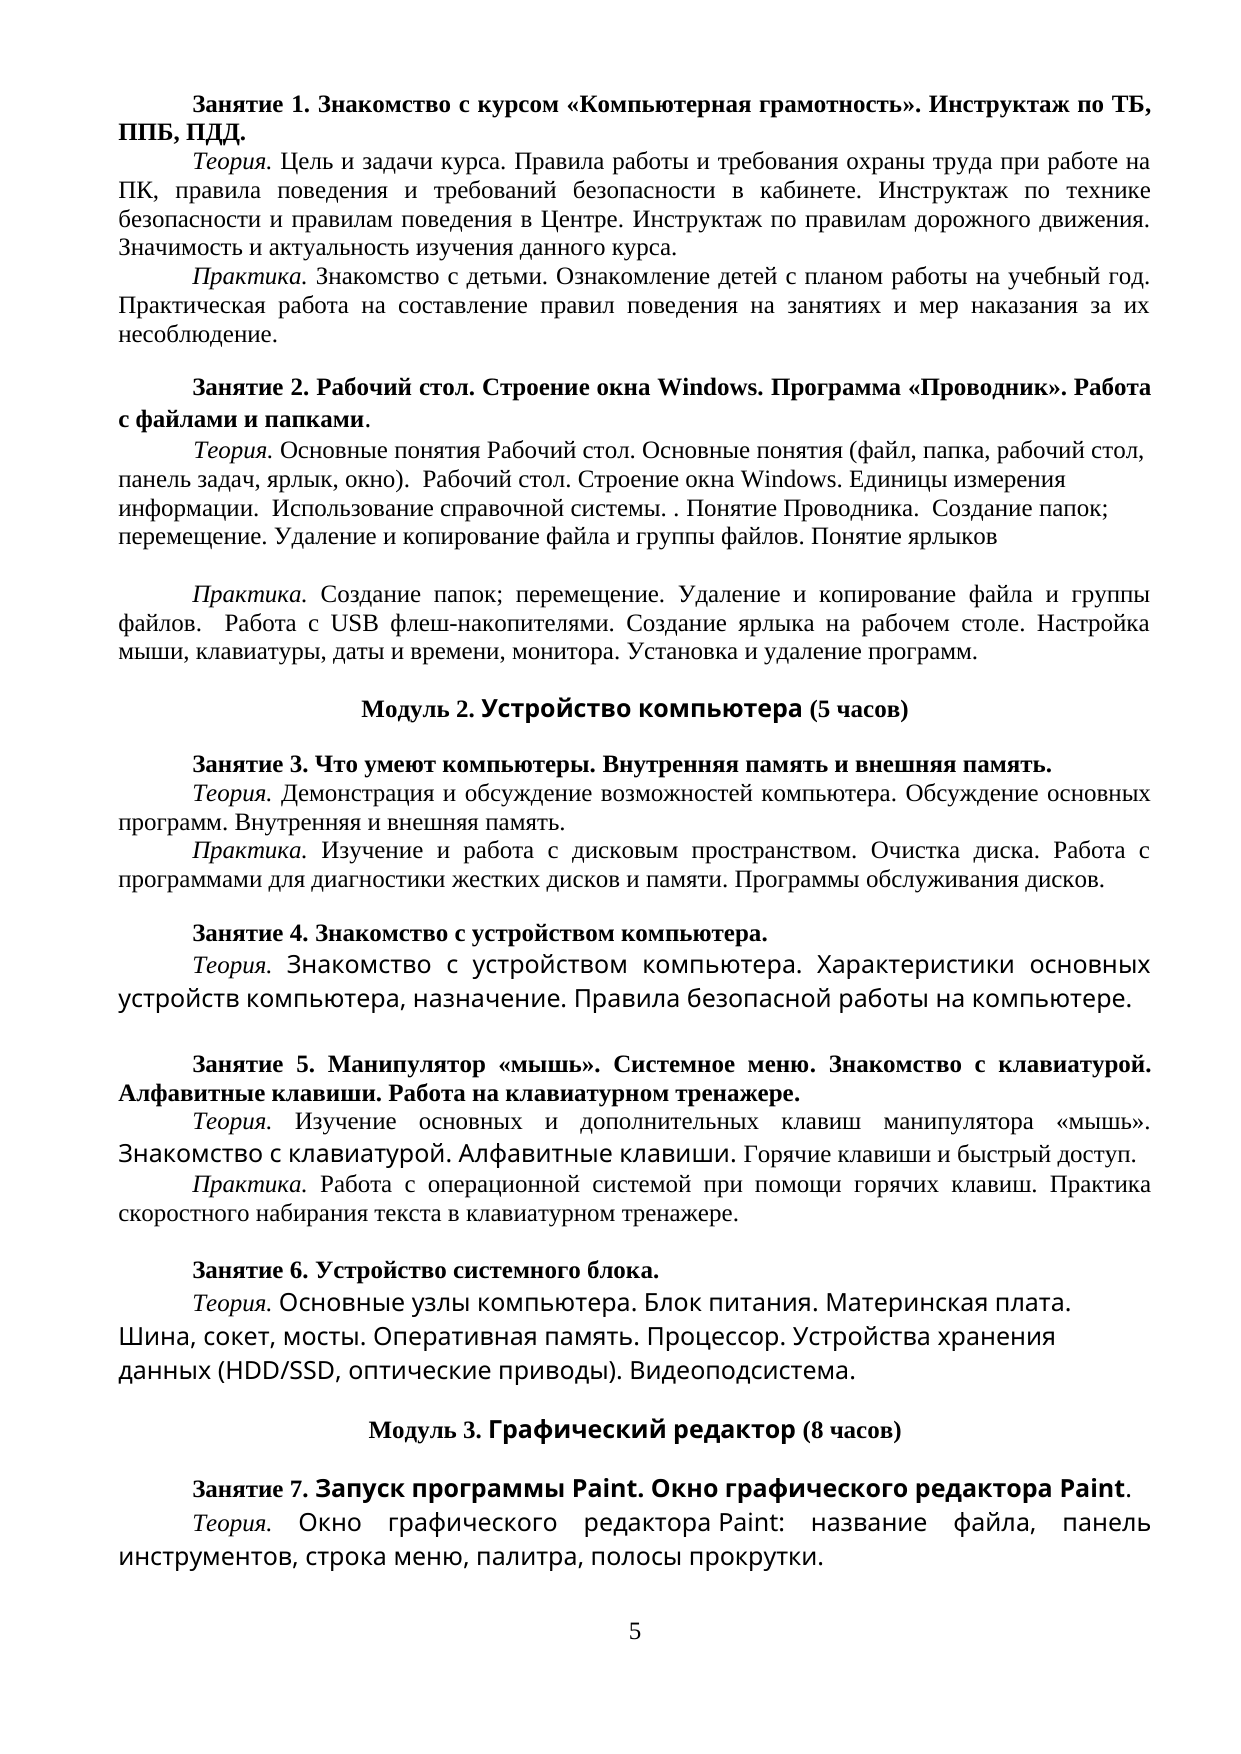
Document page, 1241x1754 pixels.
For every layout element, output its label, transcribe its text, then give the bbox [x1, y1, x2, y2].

text Теория. Основные понятия Рабочий стол. Основные понятия (файл, папка, рабочий стол, панель задач, ярлык, окно). Рабочий стол. Строение окна Windows. Единицы измерения информации. Использование справочной системы. . Понятие Проводника. Создание папок; перемещение. Удаление и копирование файла и группы файлов. Понятие ярлыков [118, 435, 1152, 550]
text Практика. Создание папок; перемещение. Удаление и копирование файла и группы файлов. Работа с USB флеш-накопителями. Создание ярлыка на рабочем столе. Настройка мыши, клавиатуры, даты и времени, монитора. Установка и удаление программ. [118, 579, 1152, 665]
text Модуль 3. Графический редактор (8 часов) [118, 1411, 1152, 1446]
text Практика. Знакомство с детьми. Ознакомление детей с планом работы на учебный год. Практическая работа на составление правил поведения на занятиях и мер наказания за их несоблюдение. [118, 261, 1152, 347]
text Теория. Знакомство с устройством компьютера. Характеристики основных устройств компьютера, назначение. Правила безопасной работы на компьютере. [118, 947, 1152, 1015]
text Теория. Изучение основных и дополнительных клавиш манипулятора «мышь». Знакомство с клавиатурой. Алфавитные клавиши. Горячие клавиши и быстрый доступ. [118, 1106, 1152, 1169]
text Теория. Окно графического редактора Paint: название файла, панель инструментов, строка меню, палитра, полосы прокрутки. [118, 1504, 1152, 1573]
text Практика. Изучение и работа с дисковым пространством. Очистка диска. Работа с программами для диагностики жестких дисков и памяти. Программы обслуживания дисков. [118, 836, 1152, 893]
text Модуль 2. Устройство компьютера (5 часов) [118, 690, 1152, 724]
text Занятие 5. Манипулятор «мышь». Системное меню. Знакомство с клавиатурой. Алфавитные клавиши. Работа на клавиатурном тренажере. [118, 1049, 1152, 1106]
text Занятие 3. Что умеют компьютеры. Внутренняя память и внешняя память. [118, 749, 1152, 778]
text Теория. Цель и задачи курса. Правила работы и требования охраны труда при работе на ПК, правила поведения и требований безопасности в кабинете. Инструктаж по технике безопасности и правилам поведения в Центре. Инструктаж по правилам дорожного движения. Значимость и актуальность изучения данного курса. [118, 146, 1152, 261]
text Практика. Работа с операционной системой при помощи горячих клавиш. Практика скоростного набирания текста в клавиатурном тренажере. [118, 1169, 1152, 1227]
text Занятие 1. Знакомство с курсом «Компьютерная грамотность». Инструктаж по ТБ, ППБ, ПДД. [118, 89, 1152, 146]
text Теория. Основные узлы компьютера. Блок питания. Материнская плата. Шина, сокет, мосты. Оперативная память. Процессор. Устройства хранения данных (HDD/SSD, оптические приводы). Видеоподсистема. [118, 1284, 1152, 1386]
text Занятие 6. Устройство системного блока. [118, 1256, 1152, 1284]
text Занятие 4. Знакомство с устройством компьютера. [118, 918, 1152, 947]
text Теория. Демонстрация и обсуждение возможностей компьютера. Обсуждение основных программ. Внутренняя и внешняя память. [118, 778, 1152, 836]
text Занятие 2. Рабочий стол. Строение окна Windows. Программа «Проводник». Работа с файлами и папками. [118, 372, 1152, 435]
text Занятие 7. Запуск программы Paint. Окно графического редактора Paint. [118, 1471, 1152, 1504]
